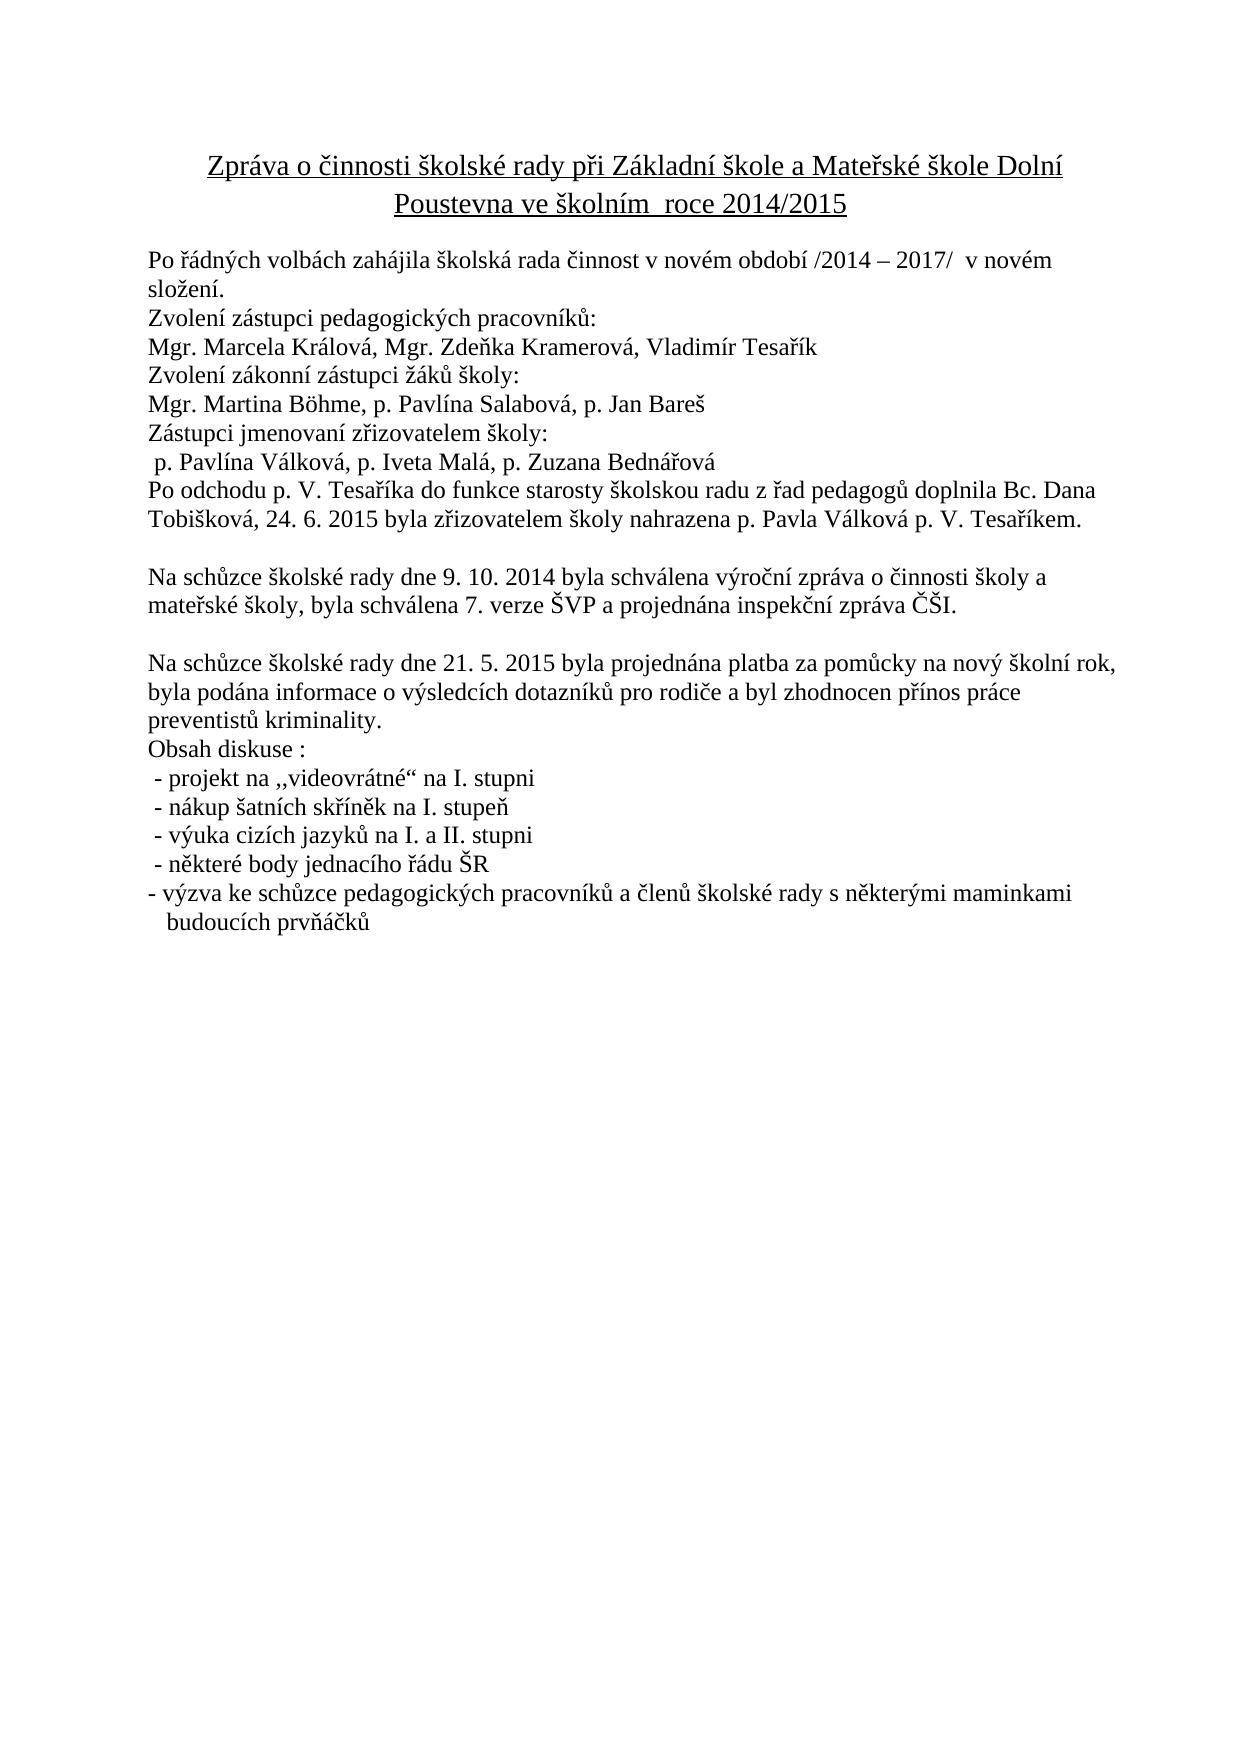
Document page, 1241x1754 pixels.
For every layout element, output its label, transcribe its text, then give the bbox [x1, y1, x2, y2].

text Po řádných volbách zahájila školská rada činnost v novém období /2014 – 2017/ v novém složení. [148, 246, 1122, 303]
text Mgr. Marcela Králová, Mgr. Zdeňka Kramerová, Vladimír Tesařík [148, 332, 1122, 361]
text - výzva ke schůzce pedagogických pracovníků a členů školské rady s některými maminkami [148, 878, 1122, 907]
text p. Pavlína Válková, p. Iveta Malá, p. Zuzana Bednářová [148, 447, 1122, 476]
text Na schůzce školské rady dne 9. 10. 2014 byla schválena výroční zpráva o činnosti školy a mateřské školy, byla schválena 7. verze ŠVP a projednána inspekční zpráva ČŠI. [148, 562, 1122, 619]
text - některé body jednacího řádu ŠR [148, 849, 1122, 878]
text Zástupci jmenovaní zřizovatelem školy: [148, 418, 1122, 447]
text Mgr. Martina Böhme, p. Pavlína Salabová, p. Jan Bareš [148, 389, 1122, 418]
text Po odchodu p. V. Tesaříka do funkce starosty školskou radu z řad pedagogů doplnila Bc. Dana Tobišková, 24. 6. 2015 byla zřizovatelem školy nahrazena p. Pavla Válková p. V. Tesaříkem. [148, 476, 1122, 533]
text Zvolení zástupci pedagogických pracovníků: [148, 303, 1122, 332]
text - nákup šatních skříněk na I. stupeň [148, 792, 1122, 821]
text Zpráva o činnosti školské rady při Základní škole a Mateřské škole Dolní Poustevna ve školním roce 2014/2015 [118, 148, 1122, 220]
text - výuka cizích jazyků na I. a II. stupni [148, 821, 1122, 849]
text - projekt na ,,videovrátné“ na I. stupni [148, 763, 1122, 792]
text Zvolení zákonní zástupci žáků školy: [148, 361, 1122, 389]
text budoucích prvňáčků [148, 907, 1122, 936]
text Na schůzce školské rady dne 21. 5. 2015 byla projednána platba za pomůcky na nový školní rok, byla podána informace o výsledcích dotazníků pro rodiče a byl zhodnocen přínos práce preventistů kriminality. [148, 648, 1122, 734]
text Obsah diskuse : [148, 734, 1122, 763]
